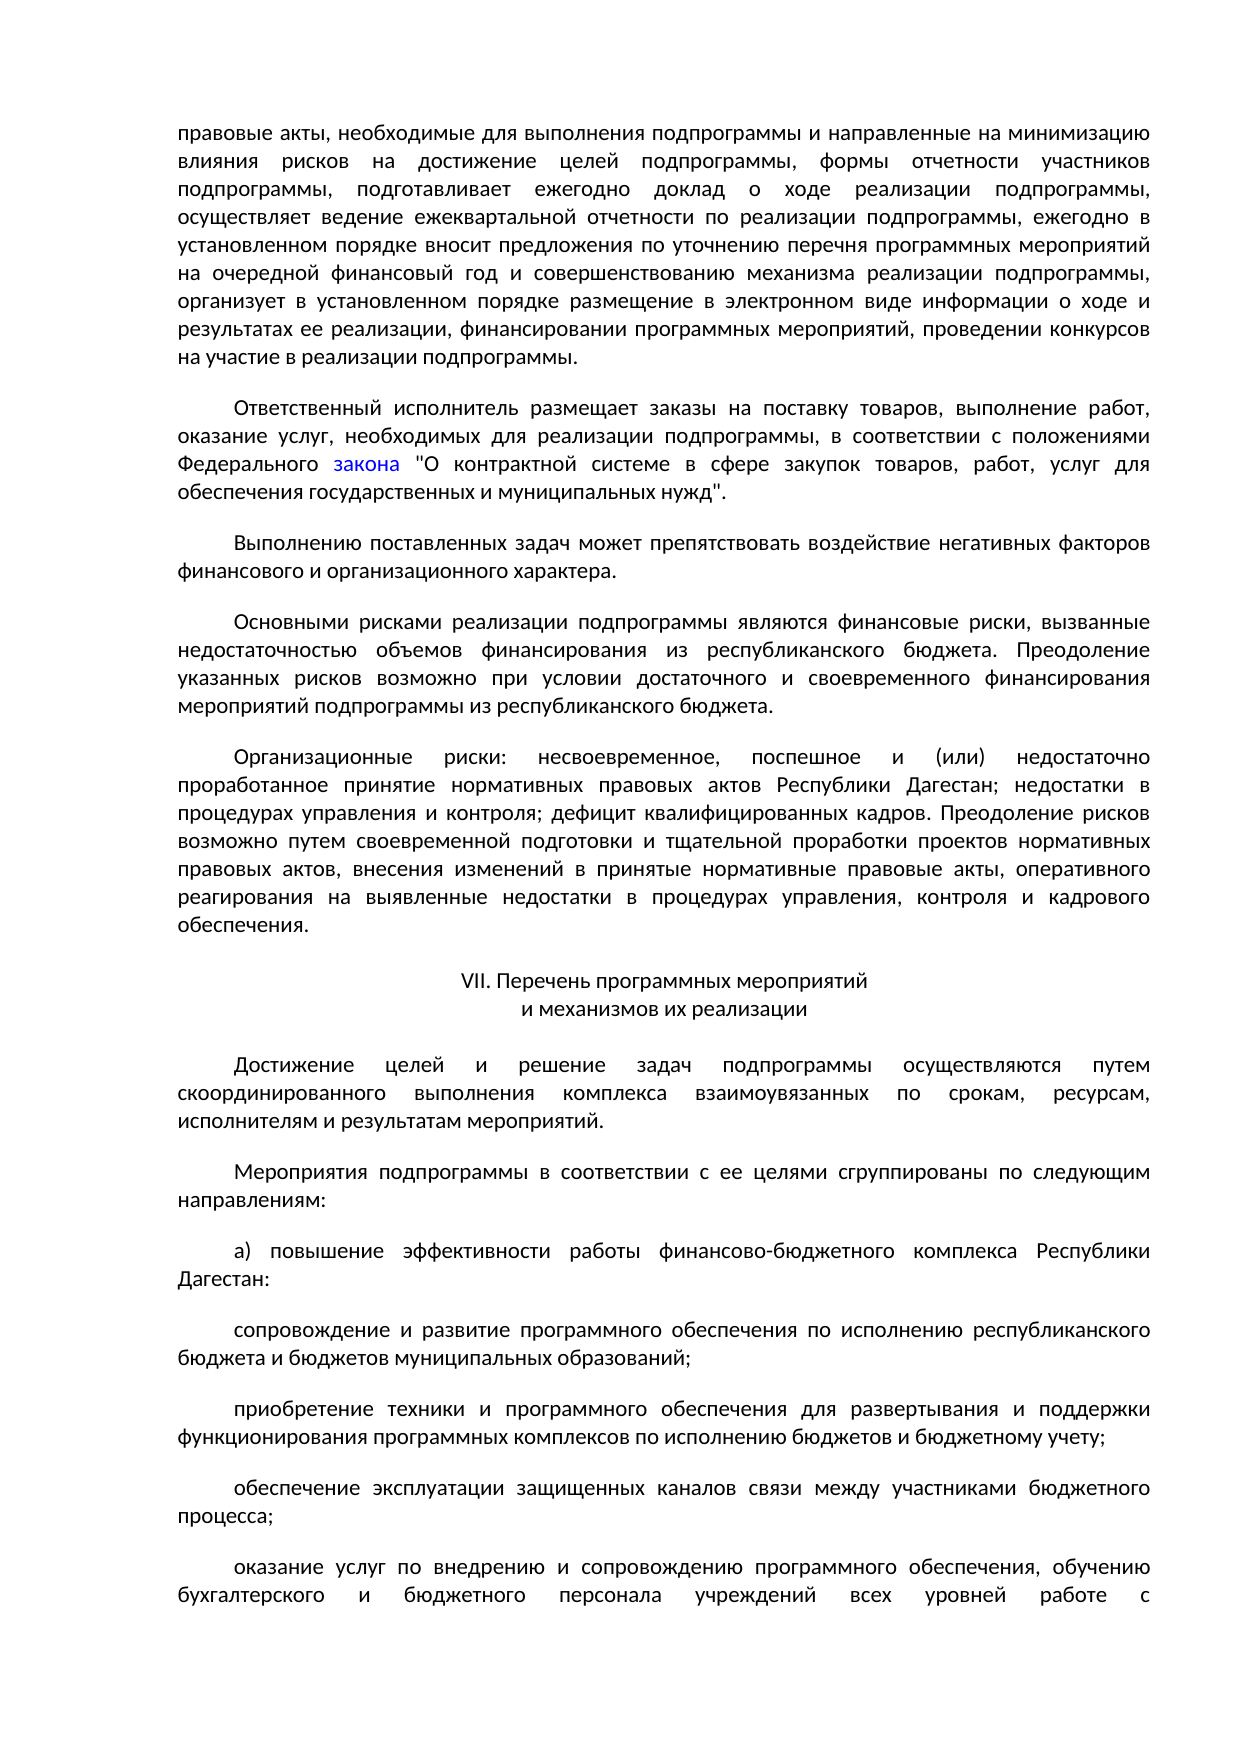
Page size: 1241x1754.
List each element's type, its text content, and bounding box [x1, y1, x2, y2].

text Выполнению поставленных задач может препятствовать воздействие негативных факторов финансового и организационного характера. [177, 528, 1152, 584]
text Основными рисками реализации подпрограммы являются финансовые риски, вызванные недостаточностью объемов финансирования из республиканского бюджета. Преодоление указанных рисков возможно при условии достаточного и своевременного финансирования мероприятий подпрограммы из республиканского бюджета. [177, 607, 1152, 719]
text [177, 118, 1152, 370]
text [177, 1552, 1152, 1608]
text VII. Перечень программных мероприятий [177, 966, 1152, 994]
text и механизмов их реализации [177, 994, 1152, 1022]
text Ответственный исполнитель размещает заказы на поставку товаров, выполнение работ, оказание услуг, необходимых для реализации подпрограммы, в соответствии с положениями Федерального закона "О контрактной системе в сфере закупок товаров, работ, услуг для обеспечения государственных и муниципальных нужд". [177, 393, 1152, 505]
text Организационные риски: несвоевременное, поспешное и (или) недостаточно проработанное принятие нормативных правовых актов Республики Дагестан; недостатки в процедурах управления и контроля; дефицит квалифицированных кадров. Преодоление рисков возможно путем своевременной подготовки и тщательной проработки проектов нормативных правовых актов, внесения изменений в принятые нормативные правовые акты, оперативного реагирования на выявленные недостатки в процедурах управления, контроля и кадрового обеспечения. [177, 742, 1152, 938]
text Достижение целей и решение задач подпрограммы осуществляются путем скоординированного выполнения комплекса взаимоувязанных по срокам, ресурсам, исполнителям и результатам мероприятий. [177, 1050, 1152, 1134]
text Мероприятия подпрограммы в соответствии с ее целями сгруппированы по следующим направлениям: [177, 1157, 1152, 1213]
text а) повышение эффективности работы финансово-бюджетного комплекса Республики Дагестан: [177, 1236, 1152, 1292]
text приобретение техники и программного обеспечения для развертывания и поддержки функционирования программных комплексов по исполнению бюджетов и бюджетному учету; [177, 1394, 1152, 1450]
text обеспечение эксплуатации защищенных каналов связи между участниками бюджетного процесса; [177, 1473, 1152, 1529]
text сопровождение и развитие программного обеспечения по исполнению республиканского бюджета и бюджетов муниципальных образований; [177, 1315, 1152, 1371]
